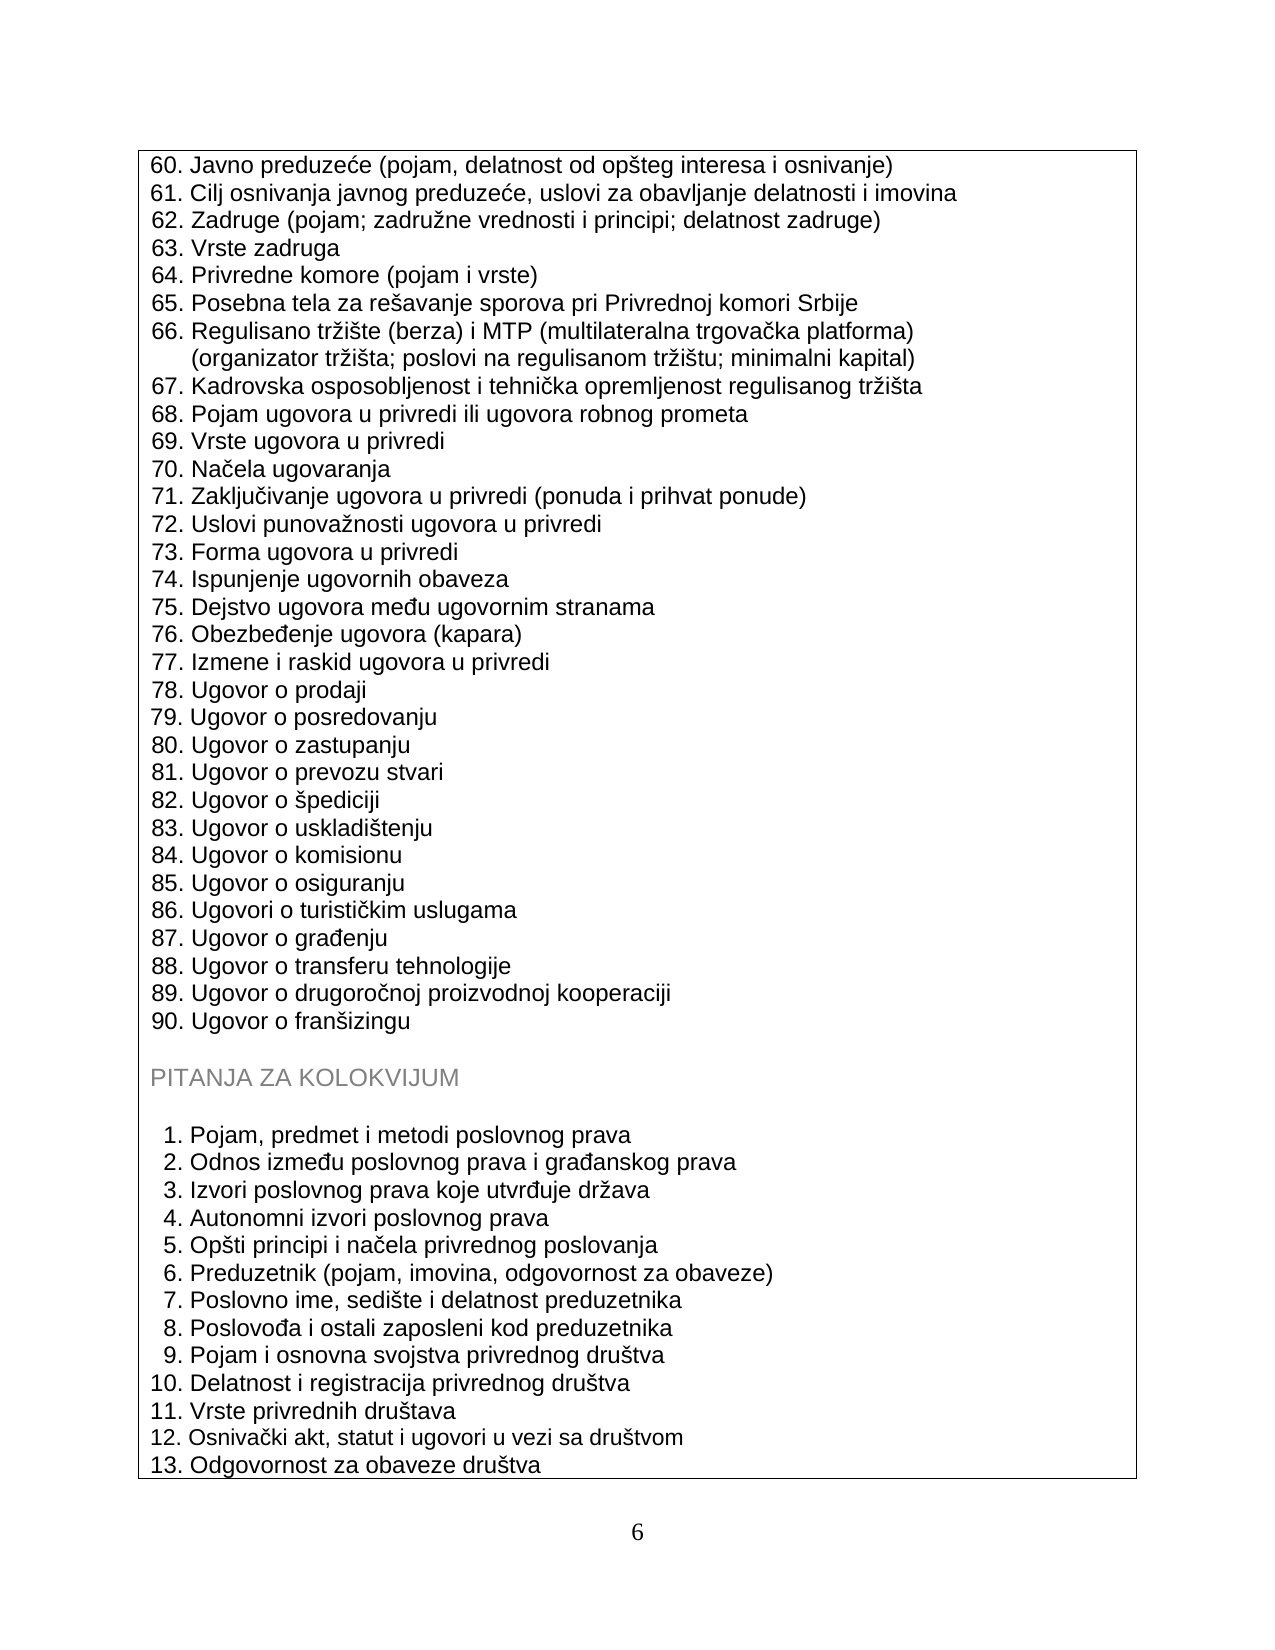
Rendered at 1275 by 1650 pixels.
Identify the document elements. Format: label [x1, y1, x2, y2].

table_cell [139, 151, 1136, 1478]
